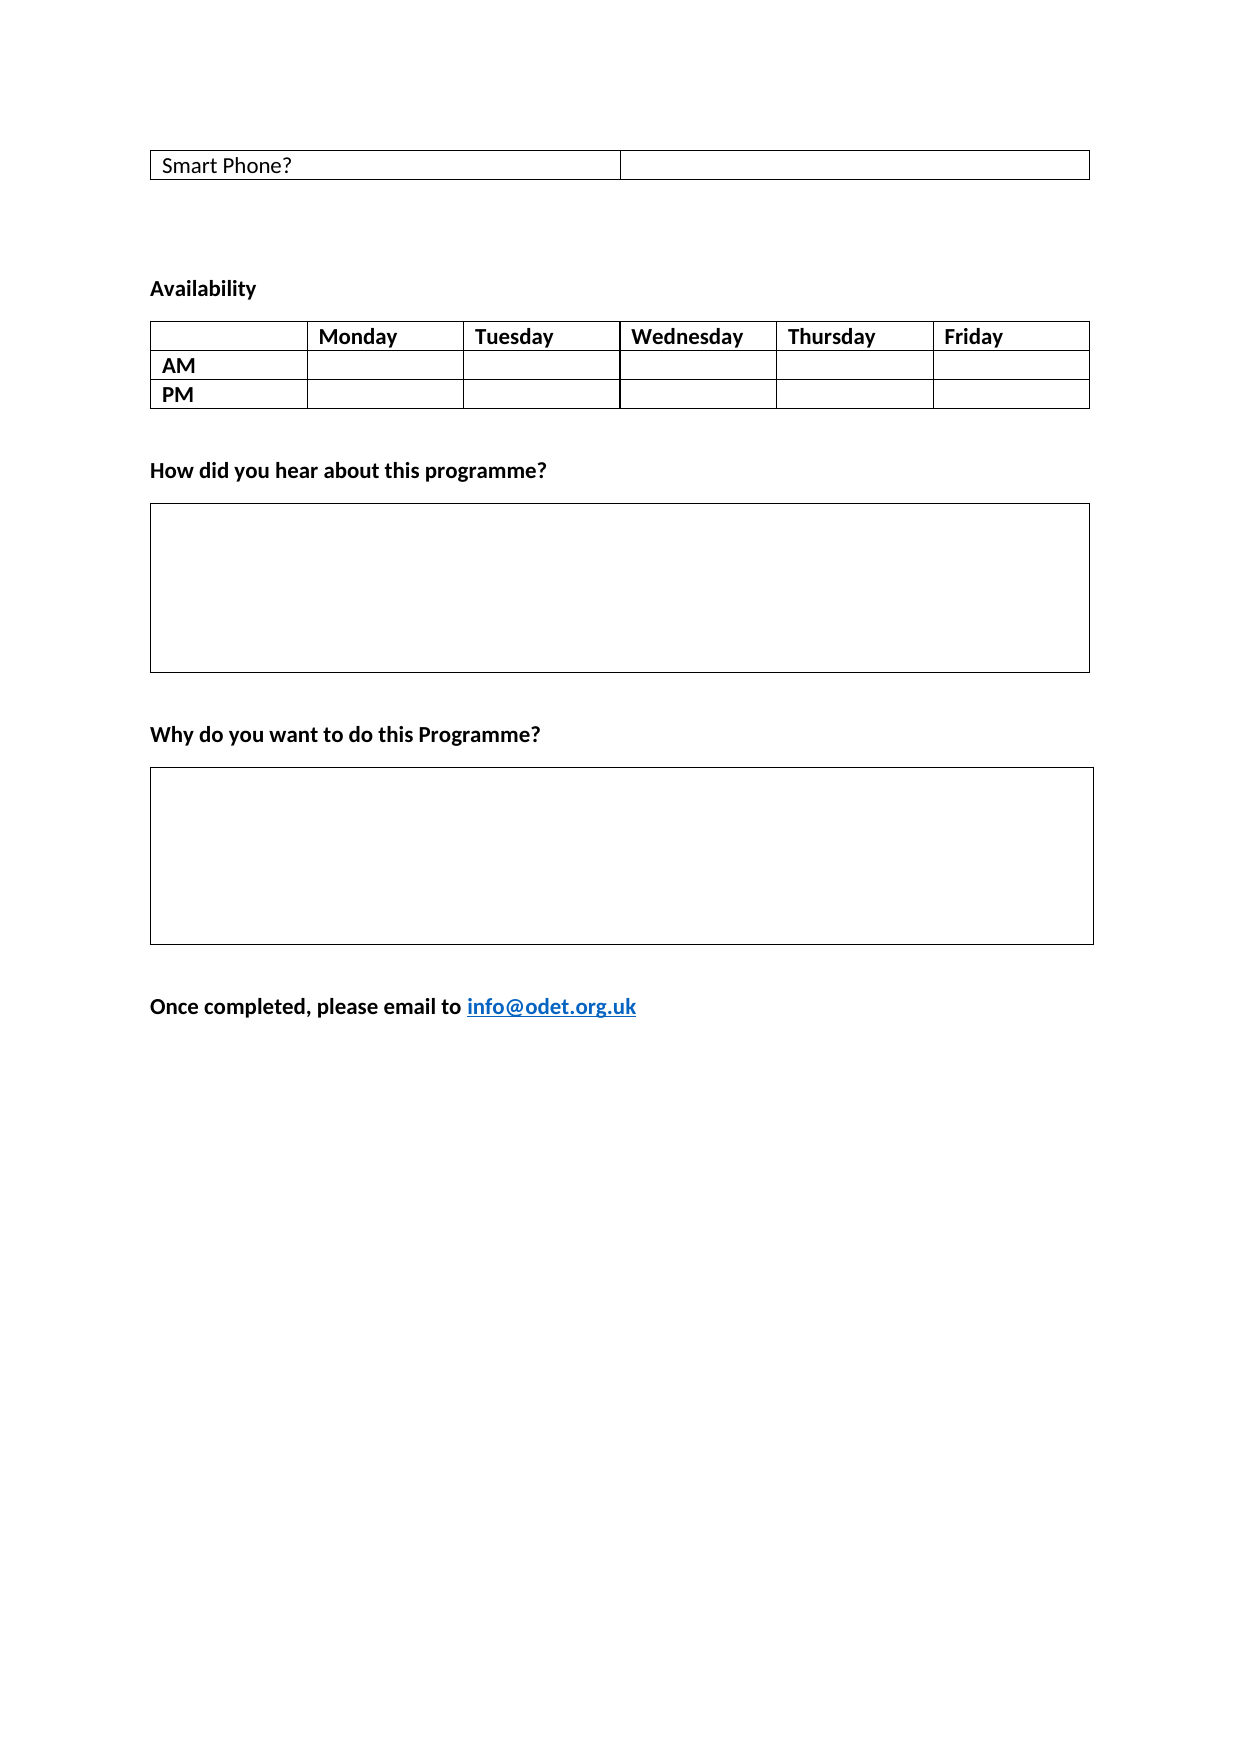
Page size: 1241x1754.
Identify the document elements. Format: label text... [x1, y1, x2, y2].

table_cell [934, 380, 1089, 408]
table_cell [777, 380, 933, 408]
table_cell Smart Phone? [151, 151, 620, 179]
table_cell [621, 380, 776, 408]
table_cell [308, 351, 463, 379]
text Once completed, please email to info@odet.org.uk [150, 992, 1090, 1020]
table_header Monday [308, 322, 463, 350]
table_cell [777, 351, 933, 379]
table_header Tuesday [464, 322, 619, 350]
text Availability [150, 274, 1090, 302]
table_cell [464, 351, 619, 379]
text How did you hear about this programme? [150, 456, 1090, 484]
table_header Thursday [777, 322, 933, 350]
table_cell [464, 380, 619, 408]
table_header [151, 322, 307, 350]
table_cell AM [151, 351, 307, 379]
text Why do you want to do this Programme? [150, 720, 1090, 748]
table_cell [621, 351, 776, 379]
table_header Wednesday [621, 322, 776, 350]
table_cell [621, 151, 1089, 179]
table_cell [308, 380, 463, 408]
table_header [151, 504, 1089, 672]
table_cell PM [151, 380, 307, 408]
table_cell [934, 351, 1089, 379]
table_header [151, 768, 1093, 944]
table_header Friday [934, 322, 1089, 350]
